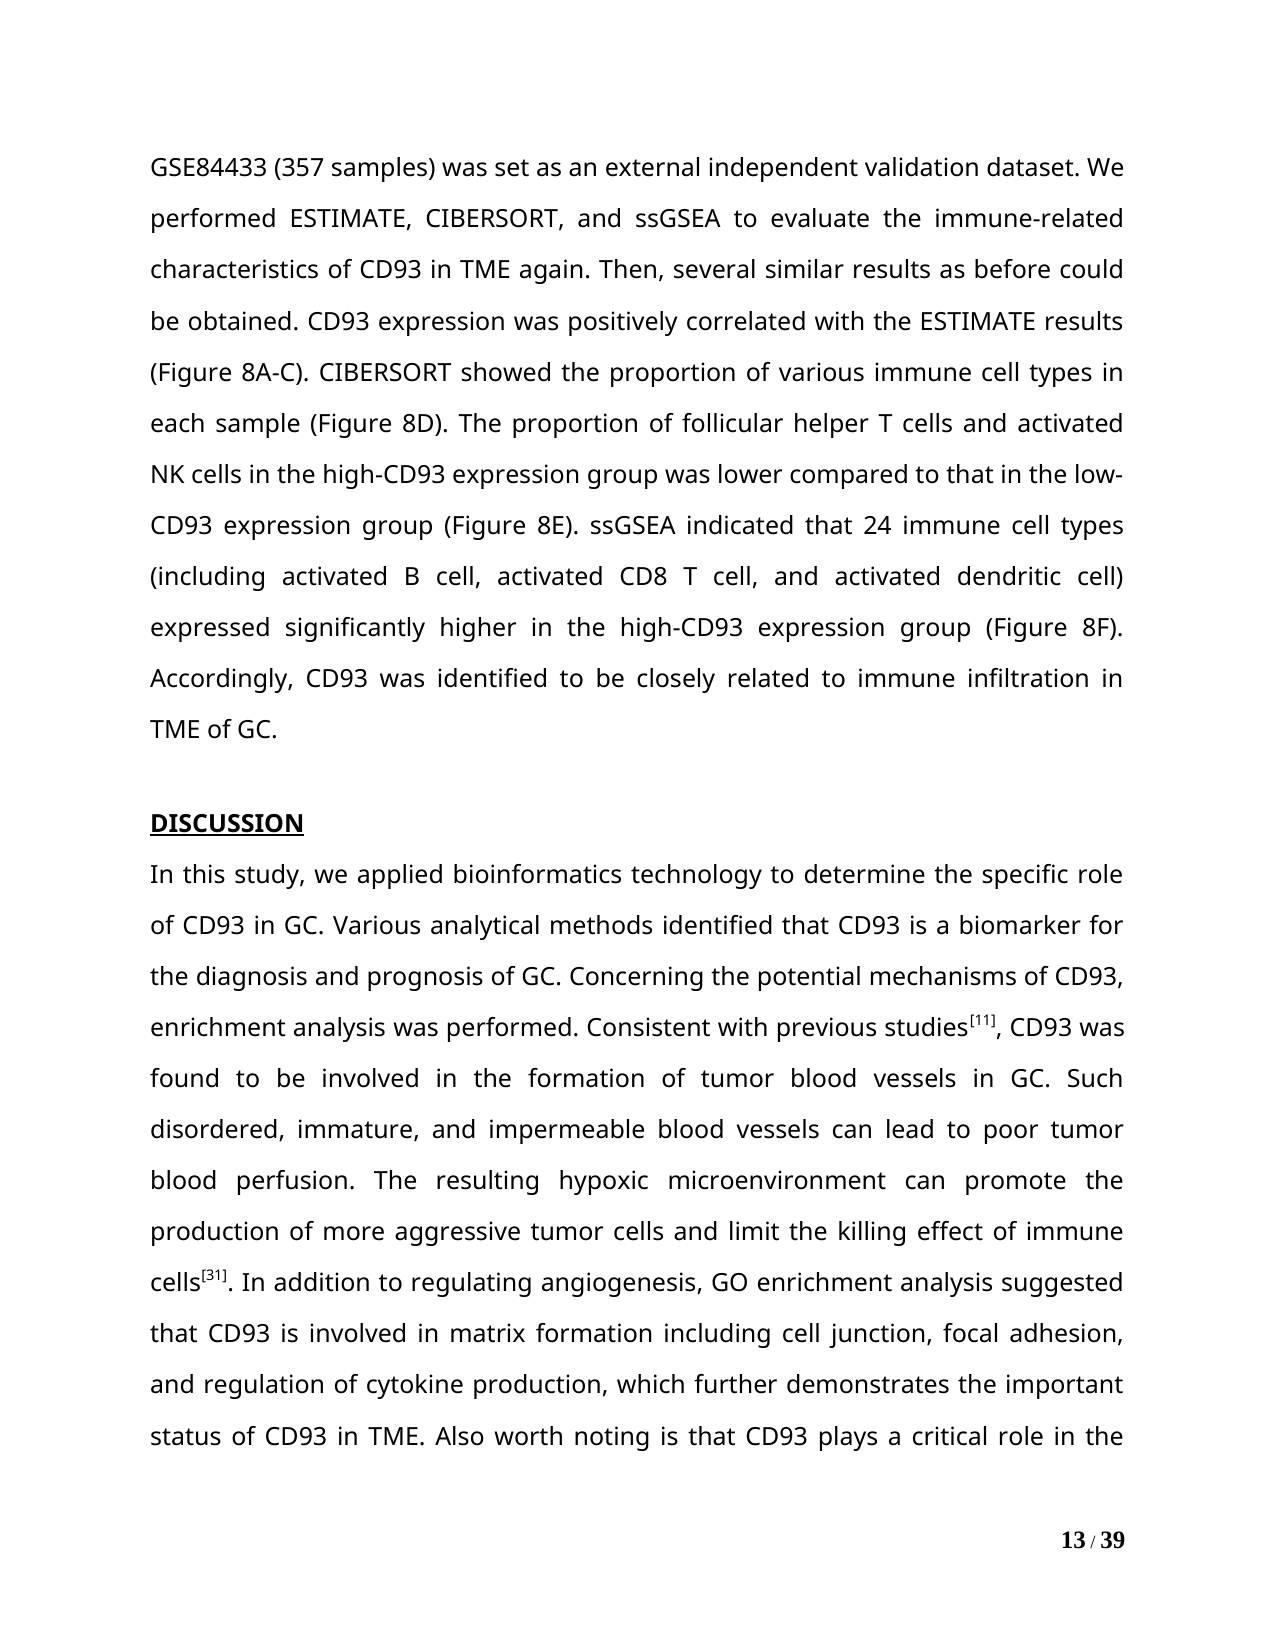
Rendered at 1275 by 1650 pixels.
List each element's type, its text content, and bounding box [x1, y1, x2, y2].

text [150, 857, 1125, 1452]
text GSE84433 (357 samples) was set as an external independent validation dataset. We performed ESTIMATE, CIBERSORT, and ssGSEA to evaluate the immune-related characteristics of CD93 in TME again. Then, several similar results as before could be obtained. CD93 expression was positively correlated with the ESTIMATE results (Figure 8A-C). CIBERSORT showed the proportion of various immune cell types in each sample (Figure 8D). The proportion of follicular helper T cells and activated NK cells in the high-CD93 expression group was lower compared to that in the low-CD93 expression group (Figure 8E). ssGSEA indicated that 24 immune cell types (including activated B cell, activated CD8 T cell, and activated dendritic cell) expressed significantly higher in the high-CD93 expression group (Figure 8F). Accordingly, CD93 was identified to be closely related to immune infiltration in TME of GC. [150, 150, 1125, 746]
text DISCUSSION [150, 806, 1125, 840]
